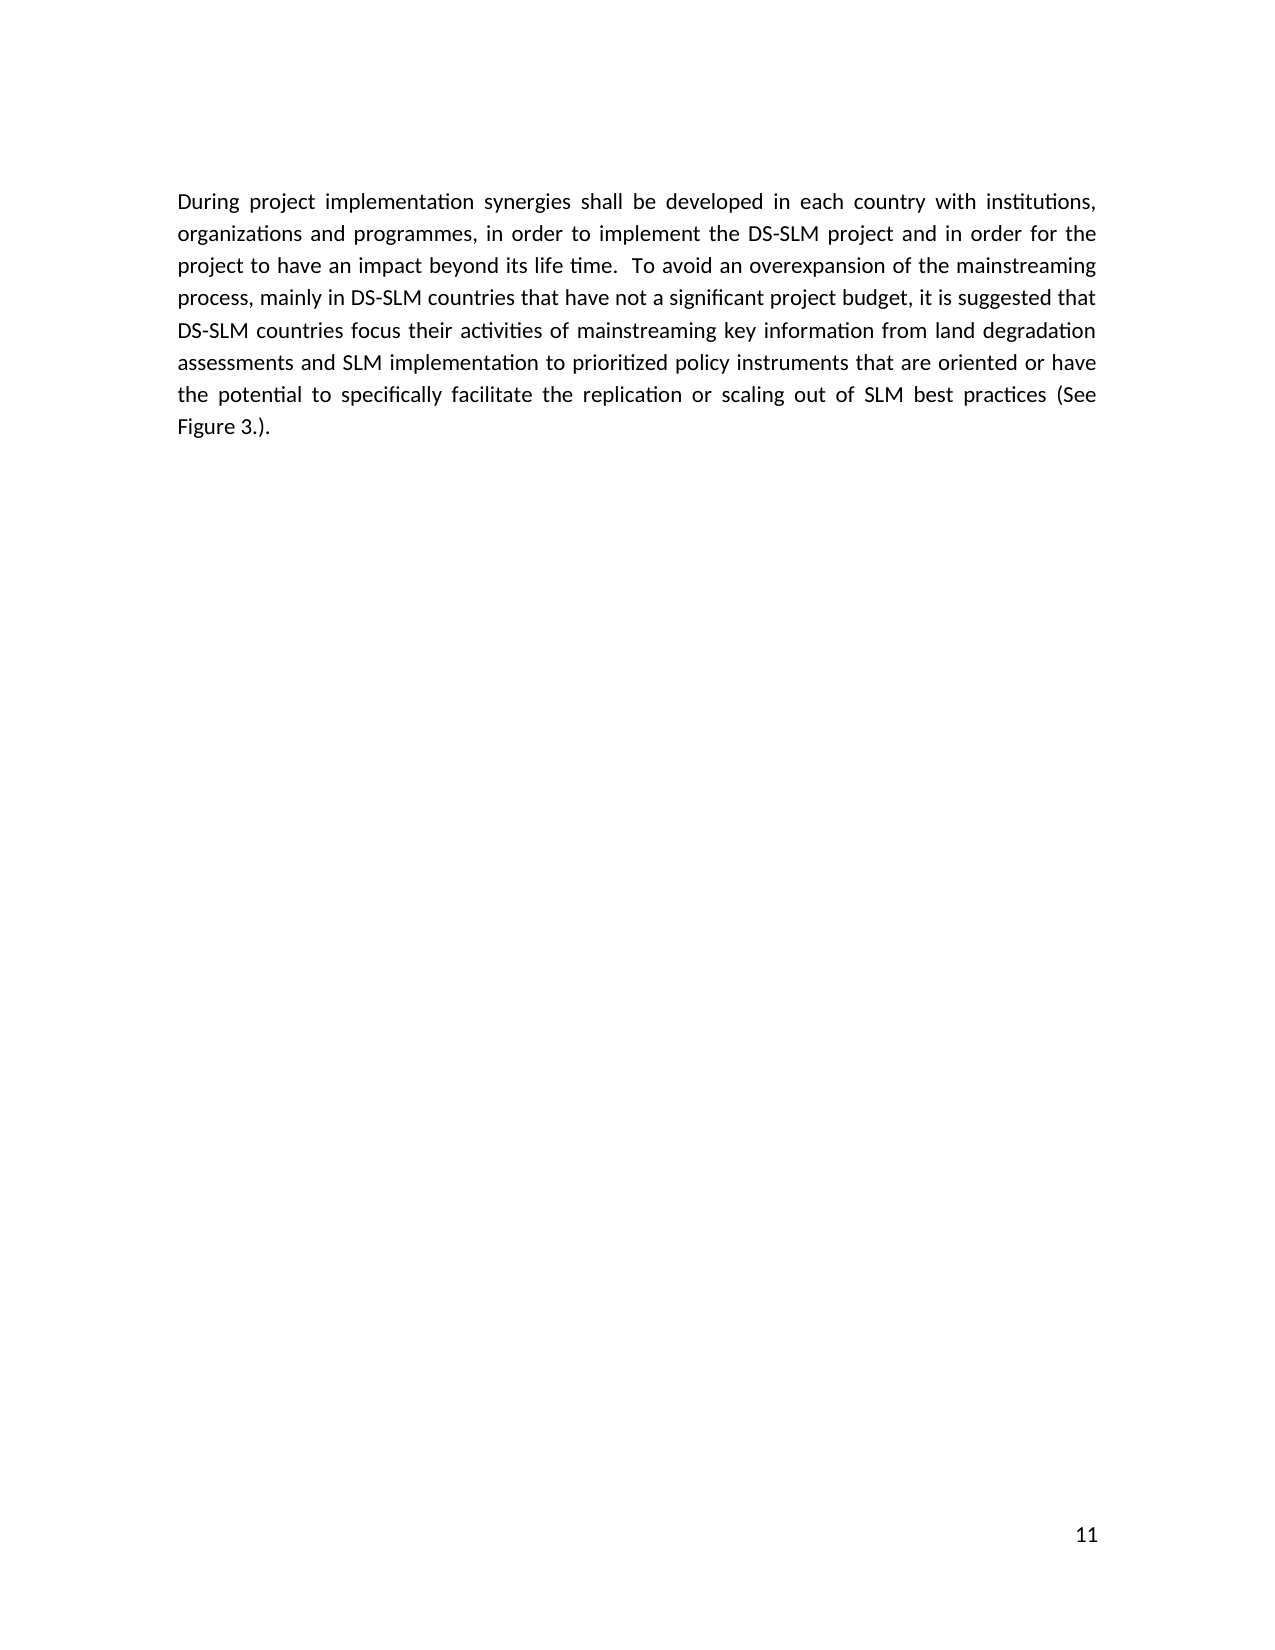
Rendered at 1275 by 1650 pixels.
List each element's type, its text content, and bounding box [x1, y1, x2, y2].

text During project implementation synergies shall be developed in each country with institutions, organizations and programmes, in order to implement the DS-SLM project and in order for the project to have an impact beyond its life time. To avoid an overexpansion of the mainstreaming process, mainly in DS-SLM countries that have not a significant project budget, it is suggested that DS-SLM countries focus their activities of mainstreaming key information from land degradation assessments and SLM implementation to prioritized policy instruments that are oriented or have the potential to specifically facilitate the replication or scaling out of SLM best practices (See Figure 3.). [177, 187, 1098, 440]
